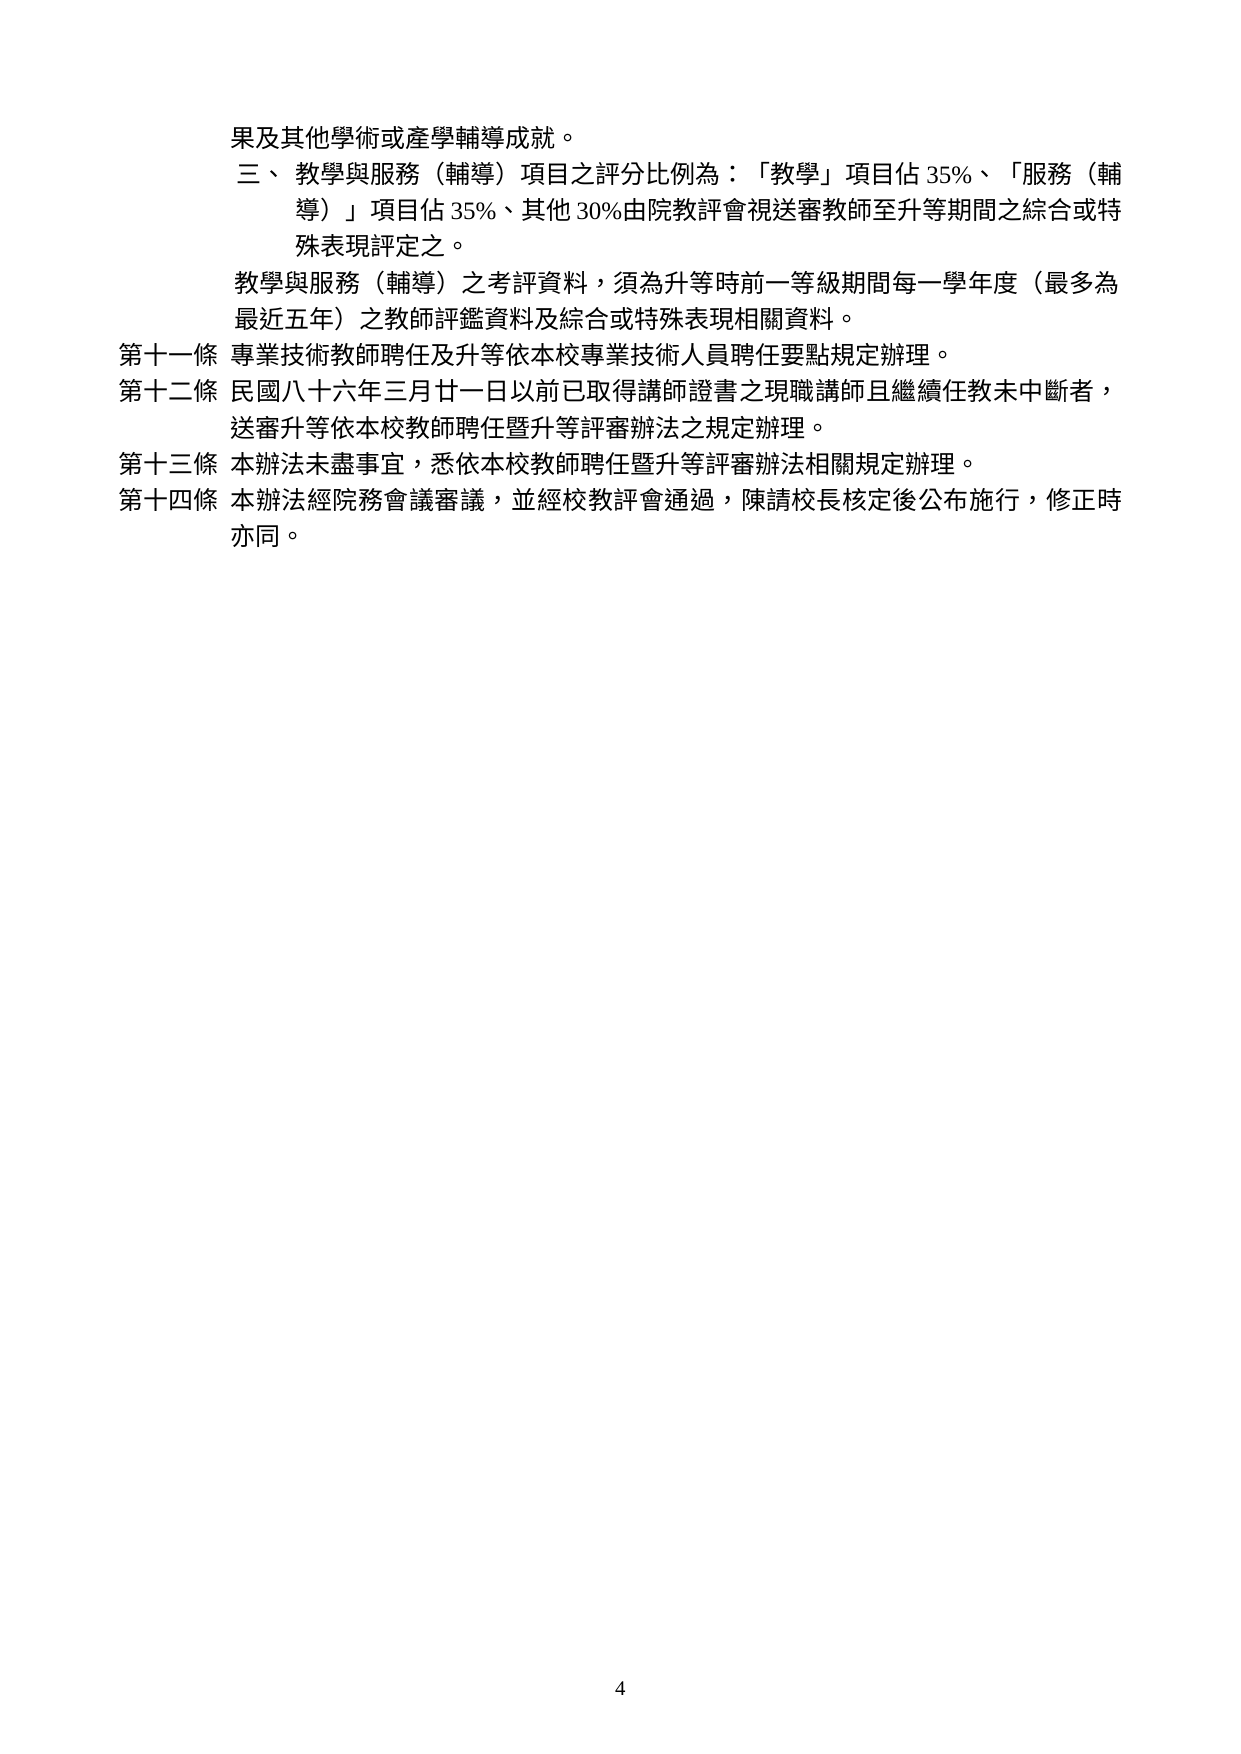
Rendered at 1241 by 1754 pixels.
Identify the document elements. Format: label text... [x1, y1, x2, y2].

list 本辦法未盡事宜，悉依本校教師聘任暨升等評審辦法相關規定辦理。 [118, 444, 1122, 481]
list 教學與服務（輔導）項目之評分比例為：「教學」項目佔35%、「服務（輔導）」項目佔35%、其他30%由院教評會視送審教師至升等期間之綜合或特殊表現評定之。 [236, 154, 1122, 263]
list 民國八十六年三月廿一日以前已取得講師證書之現職講師且繼續任教未中斷者，送審升等依本校教師聘任暨升等評審辦法之規定辦理。 [118, 372, 1122, 444]
list 本辦法經院務會議審議，並經校教評會通過，陳請校長核定後公布施行，修正時亦同。 [118, 481, 1122, 553]
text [231, 118, 1122, 154]
list 專業技術教師聘任及升等依本校專業技術人員聘任要點規定辦理。 [118, 336, 1122, 372]
text 教學與服務（輔導）之考評資料，須為升等時前一等級期間每一學年度（最多為最近五年）之教師評鑑資料及綜合或特殊表現相關資料。 [234, 263, 1122, 336]
